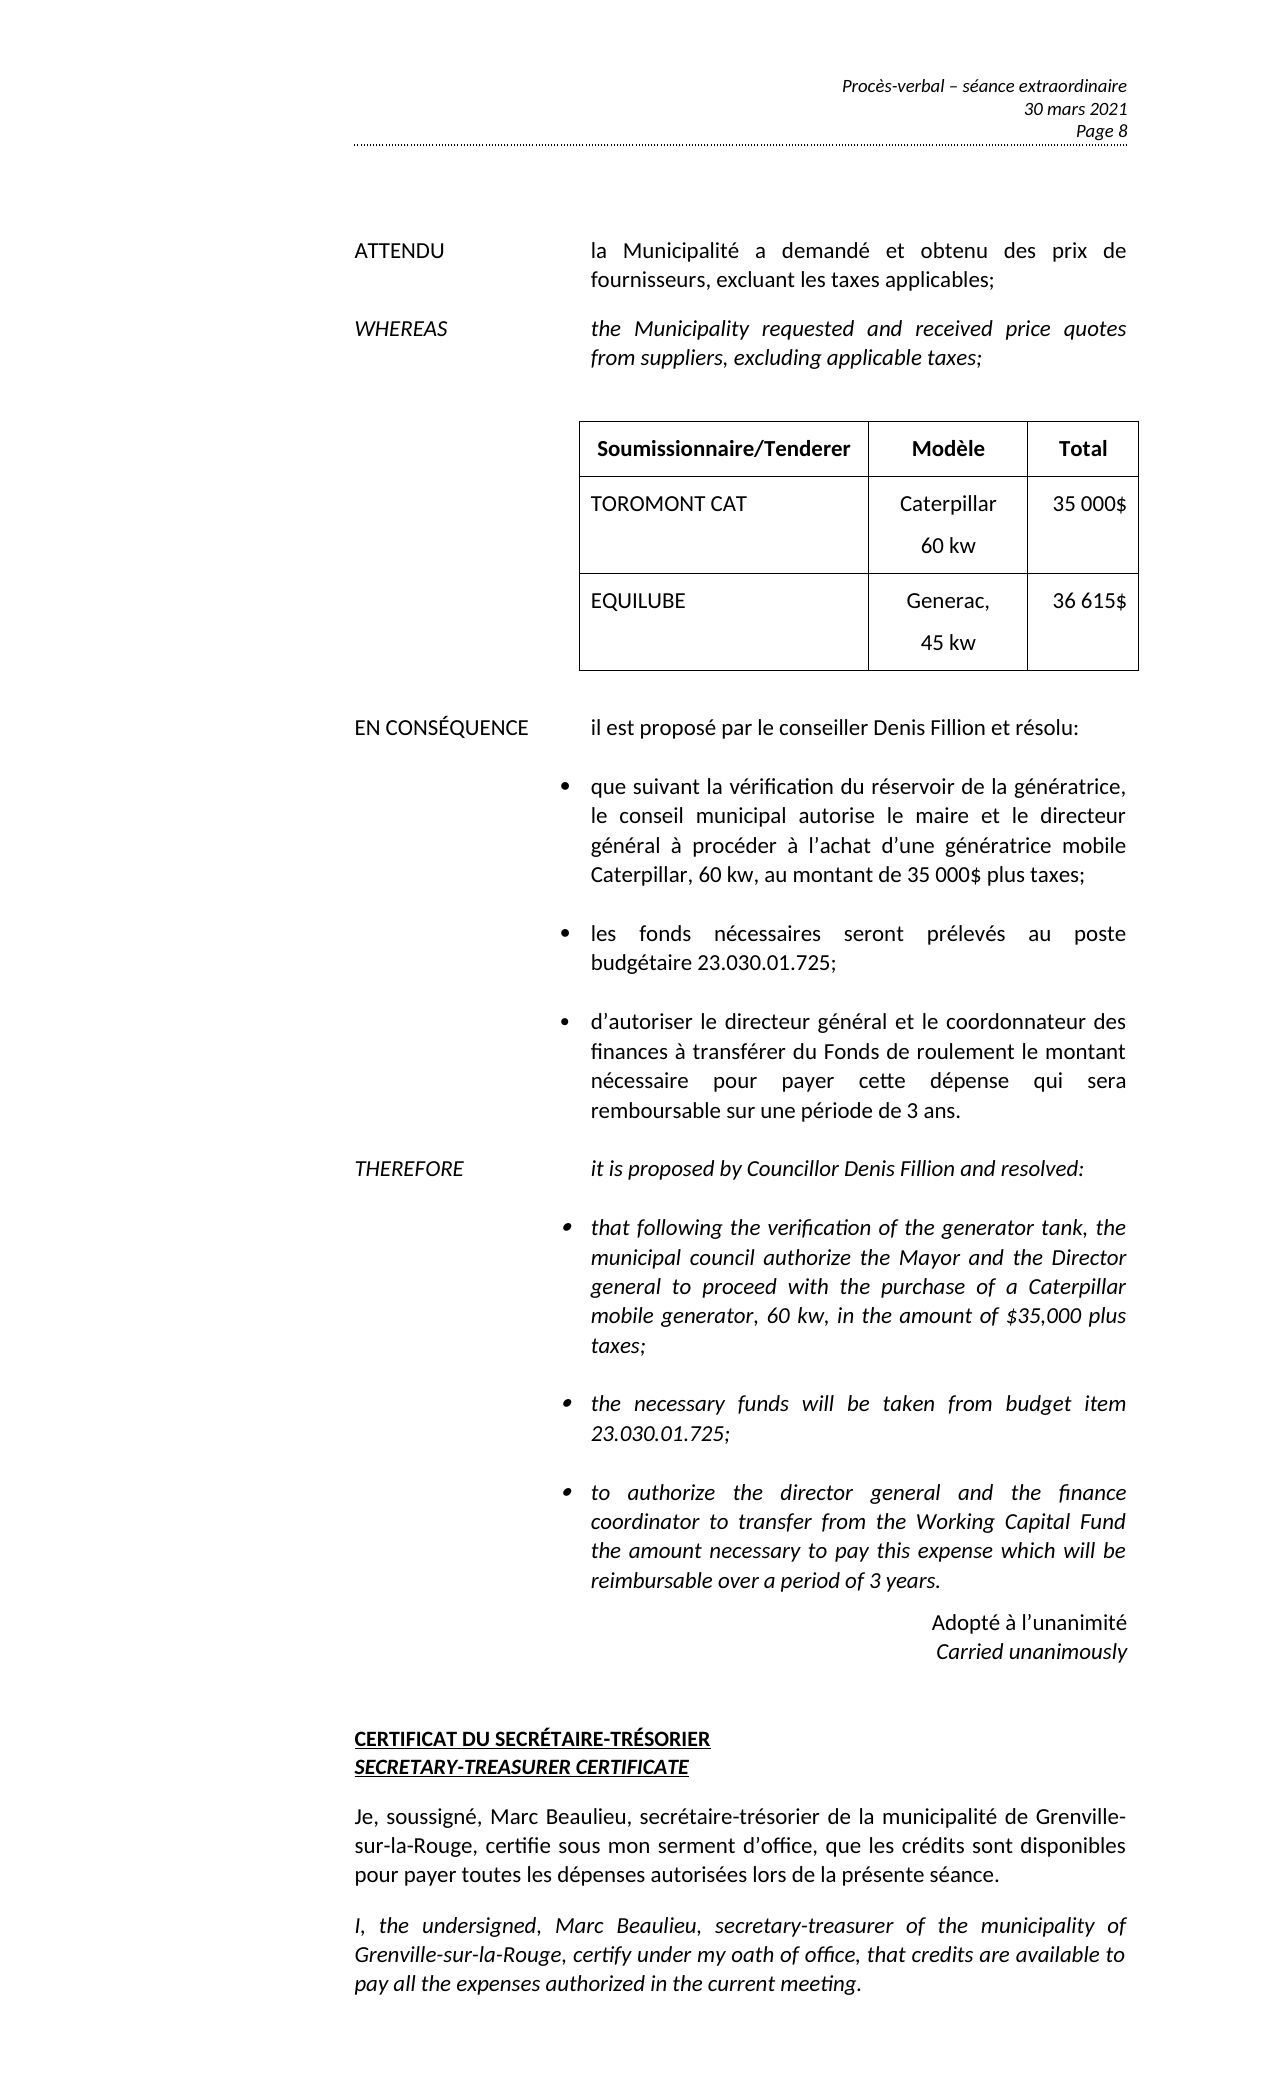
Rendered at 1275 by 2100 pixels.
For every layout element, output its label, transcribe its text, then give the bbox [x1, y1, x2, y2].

table_header Modèle [869, 422, 1027, 476]
table_cell Caterpillar 60 kw [869, 477, 1027, 573]
text ATTENDU la Municipalité a demandé et obtenu des prix de fournisseurs, excluant les taxes applicables; [354, 236, 1127, 294]
text Adopté à l’unanimité [354, 1608, 1127, 1636]
table_cell Generac, 45 kw [869, 574, 1027, 670]
text THEREFORE it is proposed by Councillor Denis Fillion and resolved: [354, 1154, 1127, 1183]
text Je, soussigné, Marc Beaulieu, secrétaire-trésorier de la municipalité de Grenville-sur-la-Rouge, certifie sous mon serment d’office, que les crédits sont disponibles pour payer toutes les dépenses autorisées lors de la présente séance. [354, 1802, 1127, 1889]
list that following the verification of the generator tank, the municipal council authorize the Mayor and the Director general to proceed with the purchase of a Caterpillar mobile generator, 60 kw, in the amount of $35,000 plus taxes; [561, 1213, 1127, 1359]
list to authorize the director general and the finance coordinator to transfer from the Working Capital Fund the amount necessary to pay this expense which will be reimbursable over a period of 3 years. [561, 1478, 1127, 1594]
text Carried unanimously [354, 1637, 1127, 1665]
list d’autoriser le directeur général et le coordonnateur des finances à transférer du Fonds de roulement le montant nécessaire pour payer cette dépense qui sera remboursable sur une période de 3 ans. [561, 1008, 1127, 1124]
table_cell 35 000$ [1028, 477, 1138, 573]
table_cell TOROMONT CAT [580, 477, 868, 573]
list les fonds nécessaires seront prélevés au poste budgétaire 23.030.01.725; [561, 919, 1127, 976]
text CERTIFICAT DU SECRÉTAIRE-TRÉSORIER [354, 1725, 1127, 1752]
table_cell EQUILUBE [580, 574, 868, 670]
text WHEREAS the Municipality requested and received price quotes from suppliers, excluding applicable taxes; [354, 314, 1127, 371]
list que suivant la vérification du réservoir de la génératrice, le conseil municipal autorise le maire et le directeur général à procéder à l’achat d’une génératrice mobile Caterpillar, 60 kw, au montant de 35 000$ plus taxes; [561, 772, 1127, 888]
table_header Soumissionnaire/Tenderer [580, 422, 868, 476]
text EN CONSÉQUENCE il est proposé par le conseiller Denis Fillion et résolu: [354, 713, 1127, 741]
text I, the undersigned, Marc Beaulieu, secretary-treasurer of the municipality of Grenville-sur-la-Rouge, certify under my oath of office, that credits are available to pay all the expenses authorized in the current meeting. [354, 1911, 1127, 1998]
text SECRETARY-TREASURER CERTIFICATE [354, 1753, 1127, 1780]
table_cell 36 615$ [1028, 574, 1138, 670]
table_header Total [1028, 422, 1138, 476]
list the necessary funds will be taken from budget item 23.030.01.725; [561, 1389, 1127, 1447]
